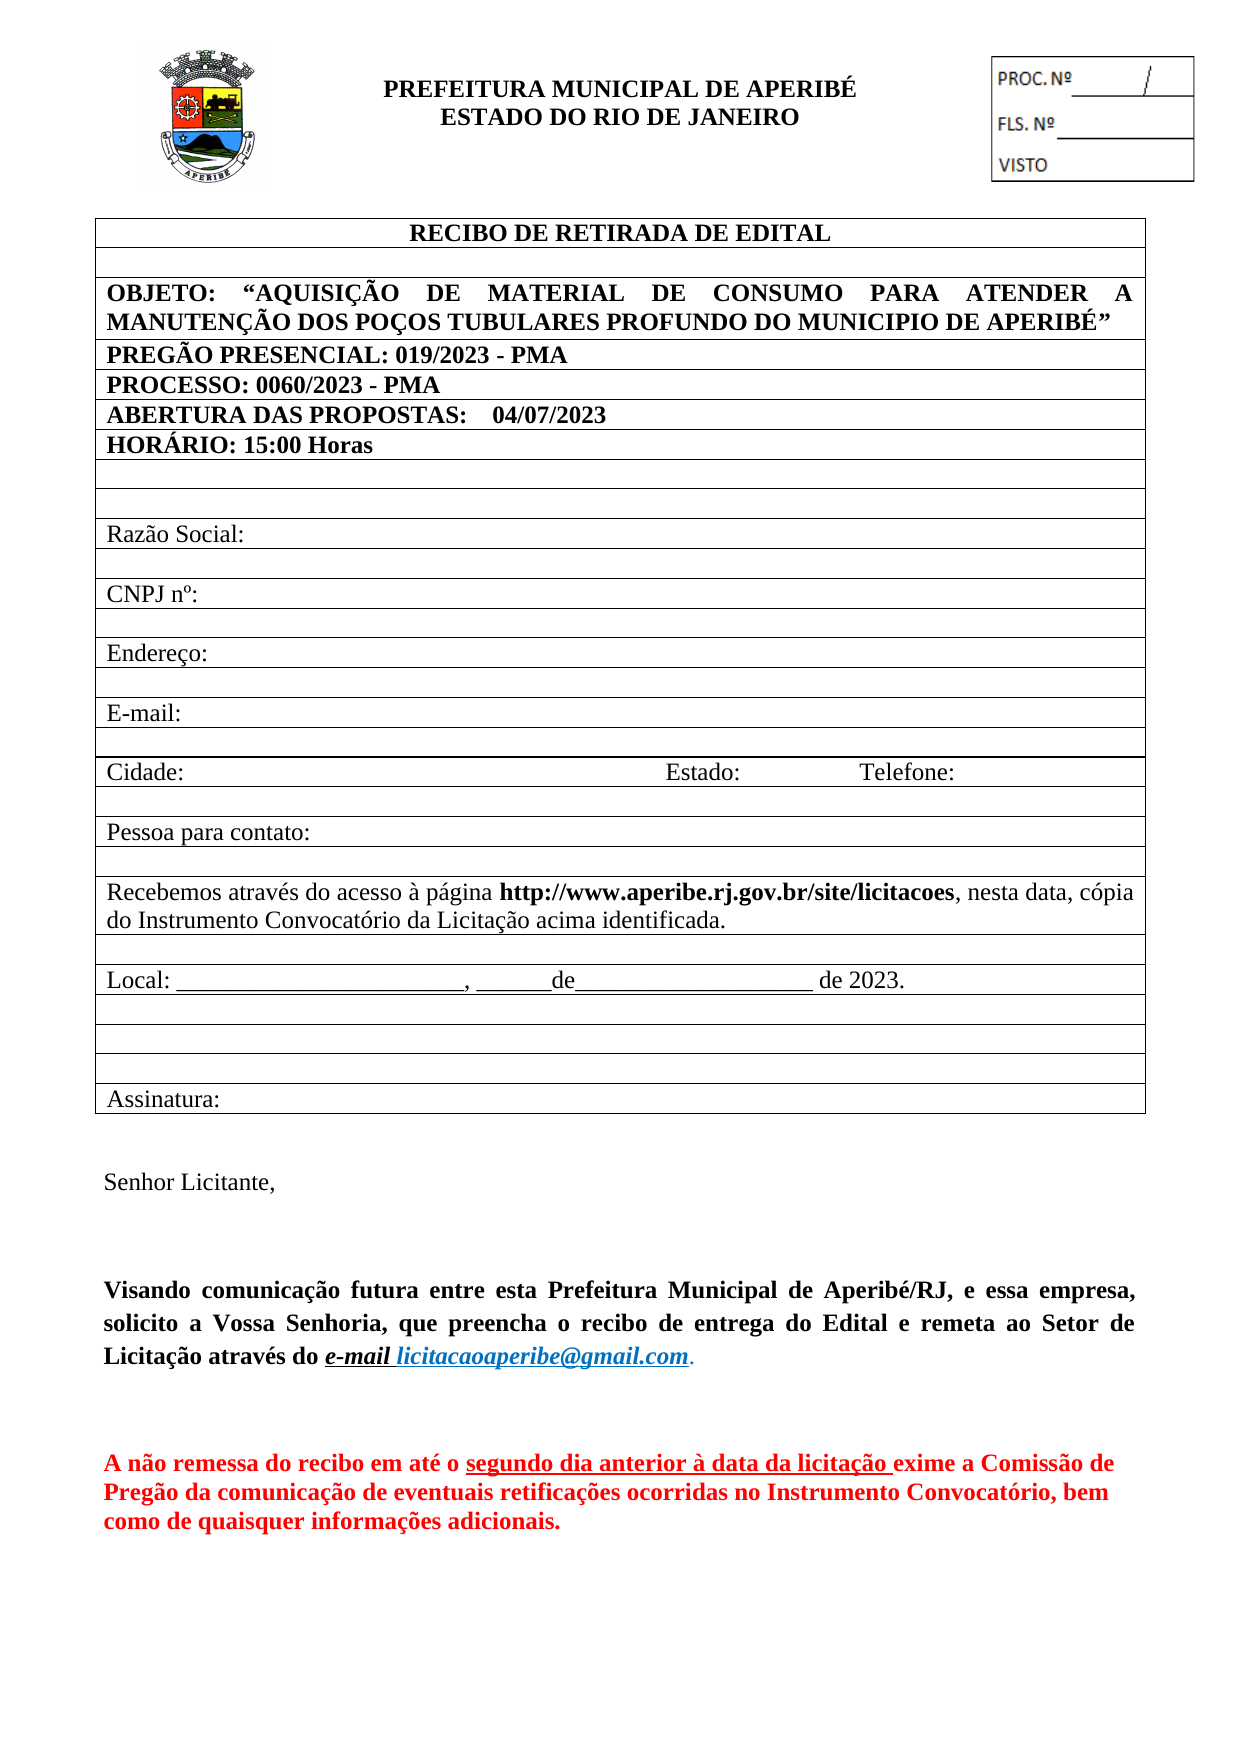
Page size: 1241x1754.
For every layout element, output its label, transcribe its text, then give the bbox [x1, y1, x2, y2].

table_cell CNPJ nº: [96, 579, 1145, 607]
text Senhor Licitante, [103, 1167, 1137, 1196]
table_cell [96, 248, 1145, 277]
table_cell [96, 728, 1145, 756]
table_cell PREGÃO PRESENCIAL: 019/2023 - PMA [96, 340, 1145, 369]
table_header RECIBO DE RETIRADA DE EDITAL [96, 219, 1145, 247]
table_cell Local: _______________________, ______de___________________ de 2023. [96, 965, 1145, 994]
table_cell Assinatura: [96, 1084, 1145, 1113]
table_cell Cidade: Estado: Telefone: [96, 758, 1145, 786]
table_cell OBJETO: “AQUISIÇÃO DE MATERIAL DE CONSUMO PARA ATENDER A MANUTENÇÃO DOS POÇOS TUBULARES PROFUNDO DO MUNICIPIO DE APERIBÉ” [96, 278, 1145, 339]
table_cell [96, 787, 1145, 816]
table_cell [96, 489, 1145, 518]
table_cell [96, 995, 1145, 1023]
table_cell Endereço: [96, 638, 1145, 667]
picture [139, 46, 268, 191]
table_cell ABERTURA DAS PROPOSTAS: 04/07/2023 [96, 400, 1145, 429]
table_cell PROCESSO: 0060/2023 - PMA [96, 370, 1145, 399]
table_cell [96, 935, 1145, 964]
table_cell [96, 549, 1145, 578]
table_cell [96, 1054, 1145, 1083]
table_cell HORÁRIO: 15:00 Horas [96, 430, 1145, 458]
table_cell [96, 668, 1145, 697]
table_cell Razão Social: [96, 519, 1145, 548]
table_cell Recebemos através do acesso à página http://www.aperibe.rj.gov.br/site/licitacoes, nesta data, cópia do Instrumento Convocatório da Licitação acima identificada. [96, 877, 1145, 934]
table_cell Pessoa para contato: [96, 817, 1145, 846]
table_cell [96, 1025, 1145, 1053]
text Visando comunicação futura entre esta Prefeitura Municipal de Aperibé/RJ, e essa empresa, solicito a Vossa Senhoria, que preencha o recibo de entrega do Edital e remeta ao Setor de Licitação através do e-mail licitacaoaperibe@gmail.com. [103, 1275, 1137, 1369]
table_cell [96, 847, 1145, 876]
title A não remessa do recibo em até o segundo dia anterior à data da licitação exime a Comissão de Pregão da comunicação de eventuais retificações ocorridas no Instrumento Convocatório, bem como de quaisquer informações adicionais. [103, 1448, 1122, 1535]
picture [991, 56, 1195, 182]
table_cell [96, 460, 1145, 488]
table_cell E-mail: [96, 698, 1145, 727]
table_cell [96, 609, 1145, 637]
